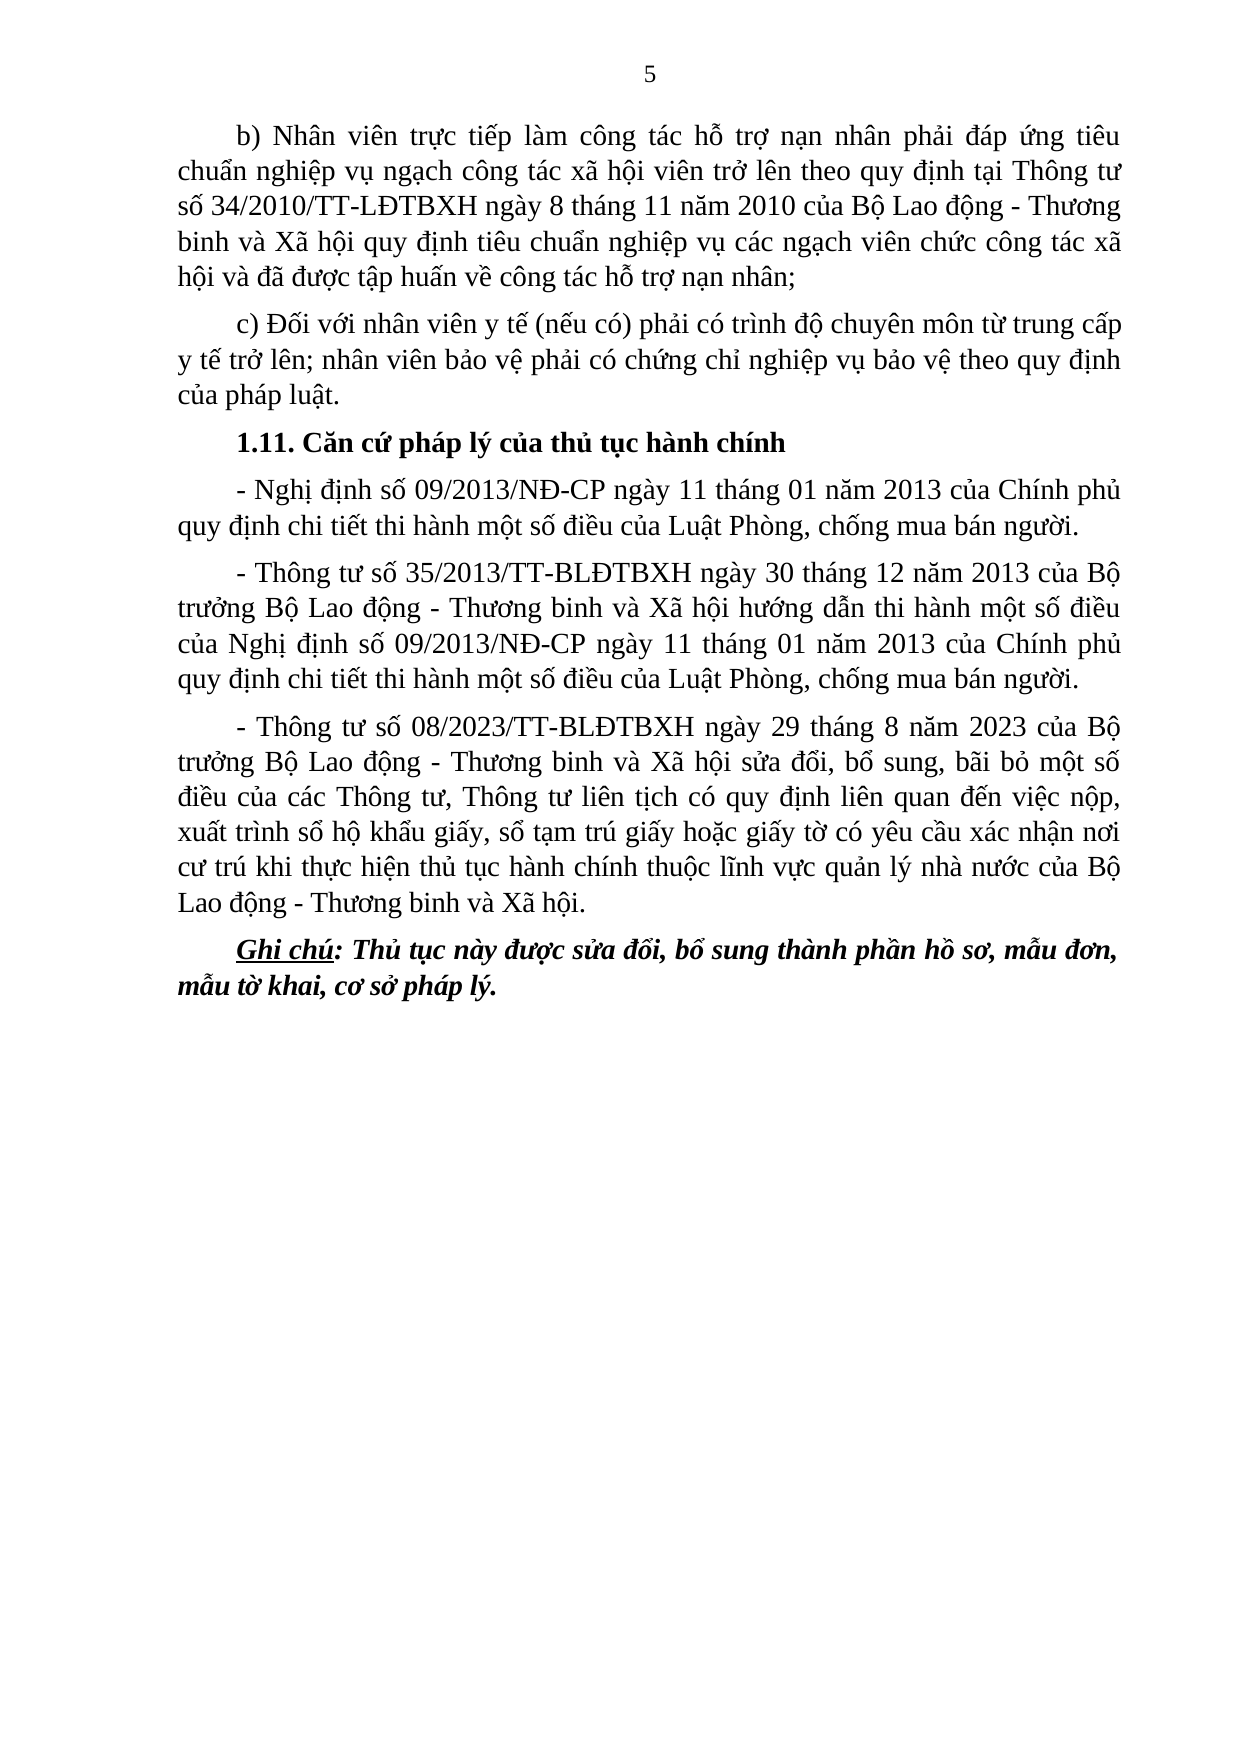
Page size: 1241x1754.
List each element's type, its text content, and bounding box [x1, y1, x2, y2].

text Ghi chú: Thủ tục này được sửa đổi, bổ sung thành phần hồ sơ, mẫu đơn, mẫu tờ khai, cơ sở pháp lý. [177, 932, 1122, 1001]
text 1.11. Căn cứ pháp lý của thủ tục hành chính [177, 425, 1122, 458]
text - Nghị định số 09/2013/NĐ-CP ngày 11 tháng 01 năm 2013 của Chính phủ quy định chi tiết thi hành một số điều của Luật Phòng, chống mua bán người. [177, 472, 1122, 541]
text b) Nhân viên trực tiếp làm công tác hỗ trợ nạn nhân phải đáp ứng tiêu chuẩn nghiệp vụ ngạch công tác xã hội viên trở lên theo quy định tại Thông tư số 34/2010/TT-LĐTBXH ngày 8 tháng 11 năm 2010 của Bộ Lao động - Thương binh và Xã hội quy định tiêu chuẩn nghiệp vụ các ngạch viên chức công tác xã hội và đã được tập huấn về công tác hỗ trợ nạn nhân; [177, 118, 1122, 292]
text - Thông tư số 35/2013/TT-BLĐTBXH ngày 30 tháng 12 năm 2013 của Bộ trưởng Bộ Lao động - Thương binh và Xã hội hướng dẫn thi hành một số điều của Nghị định số 09/2013/NĐ-CP ngày 11 tháng 01 năm 2013 của Chính phủ quy định chi tiết thi hành một số điều của Luật Phòng, chống mua bán người. [177, 555, 1122, 694]
text - Thông tư số 08/2023/TT-BLĐTBXH ngày 29 tháng 8 năm 2023 của Bộ trưởng Bộ Lao động - Thương binh và Xã hội sửa đổi, bổ sung, bãi bỏ một số điều của các Thông tư, Thông tư liên tịch có quy định liên quan đến việc nộp, xuất trình sổ hộ khẩu giấy, sổ tạm trú giấy hoặc giấy tờ có yêu cầu xác nhận nơi cư trú khi thực hiện thủ tục hành chính thuộc lĩnh vực quản lý nhà nước của Bộ Lao động - Thương binh và Xã hội. [177, 709, 1122, 918]
text c) Đối với nhân viên y tế (nếu có) phải có trình độ chuyên môn từ trung cấp y tế trở lên; nhân viên bảo vệ phải có chứng chỉ nghiệp vụ bảo vệ theo quy định của pháp luật. [177, 307, 1122, 411]
